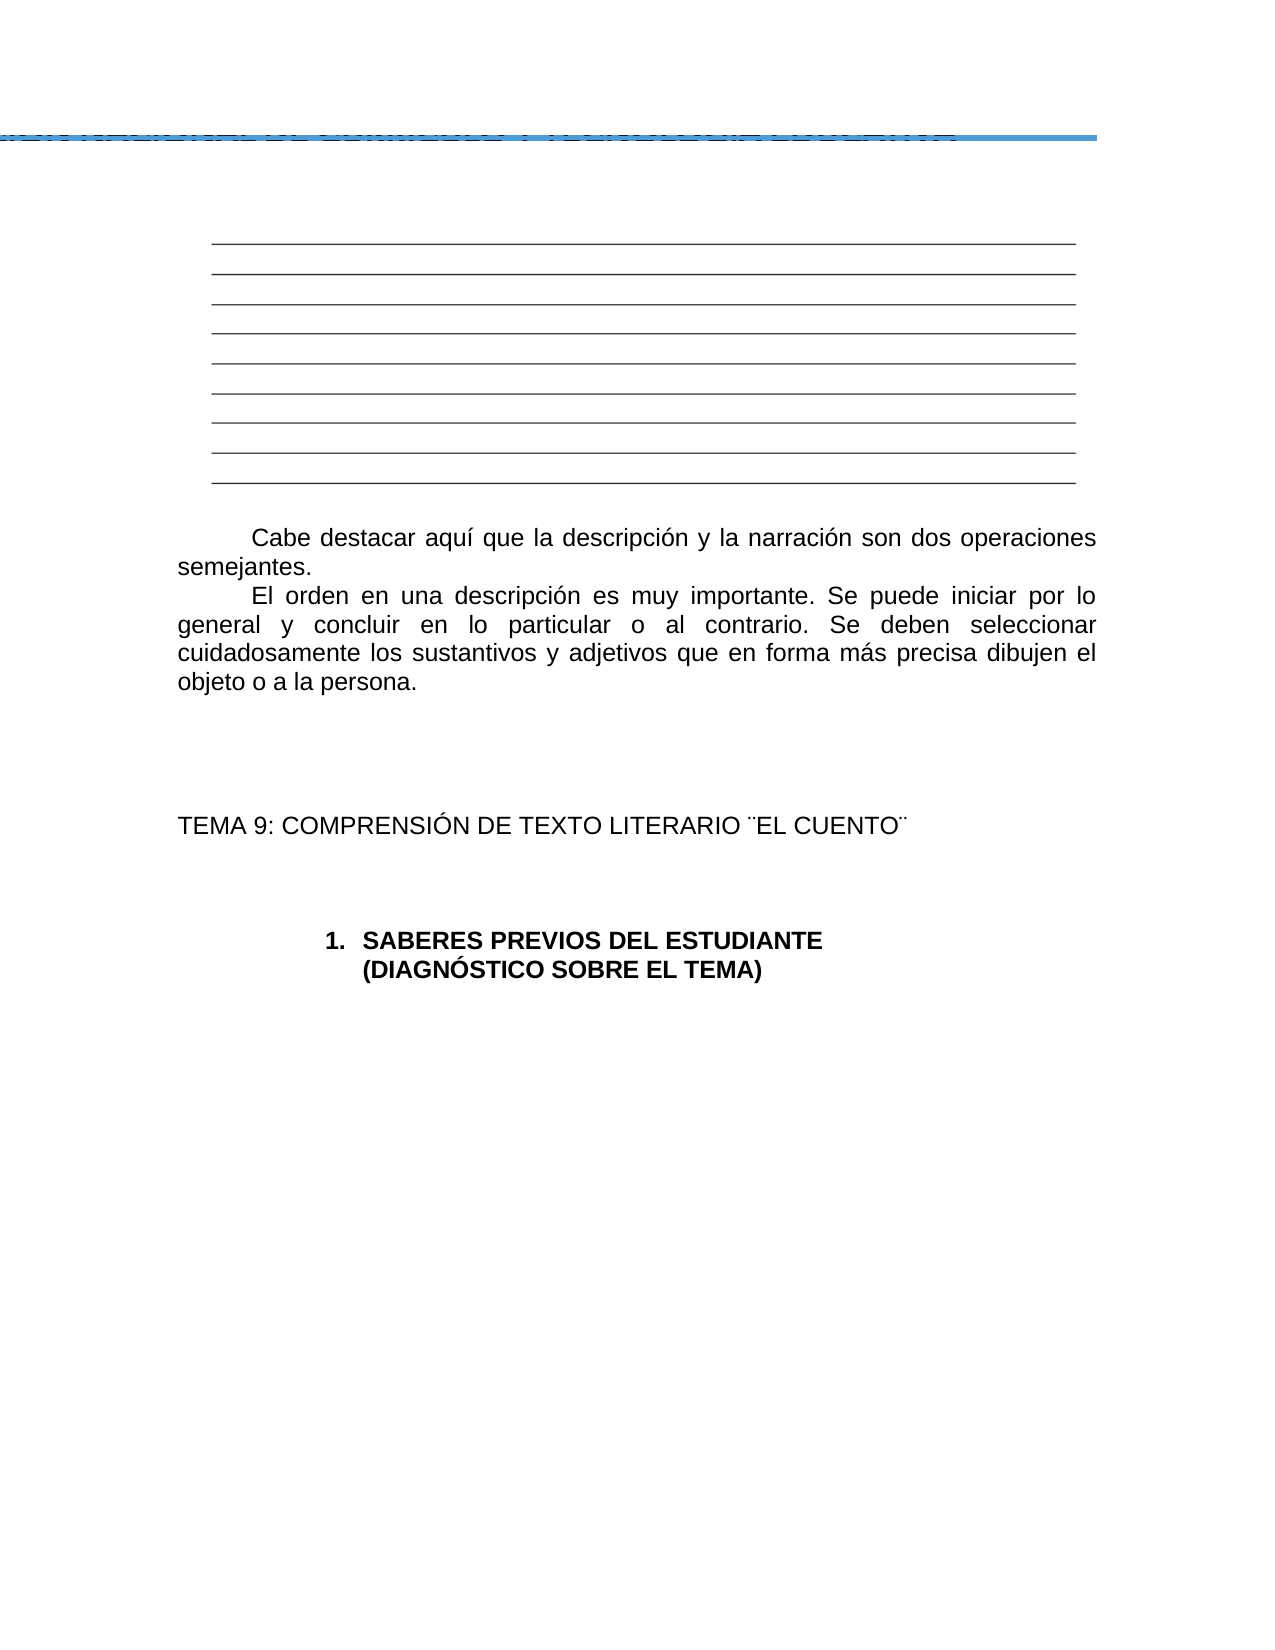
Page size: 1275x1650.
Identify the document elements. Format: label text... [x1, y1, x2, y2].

text TEMA 9: COMPRENSIÓN DE TEXTO LITERARIO ¨EL CUENTO¨ [177, 811, 1098, 840]
picture [177, 233, 1098, 495]
text Cabe destacar aquí que la descripción y la narración son dos operaciones semejantes. [177, 523, 1098, 581]
text El orden en una descripción es muy importante. Se puede iniciar por lo general y concluir en lo particular o al contrario. Se deben seleccionar cuidadosamente los sustantivos y adjetivos que en forma más precisa dibujen el objeto o a la persona. [177, 581, 1098, 696]
list SABERES PREVIOS DEL ESTUDIANTE (DIAGNÓSTICO SOBRE EL TEMA) [325, 926, 960, 983]
